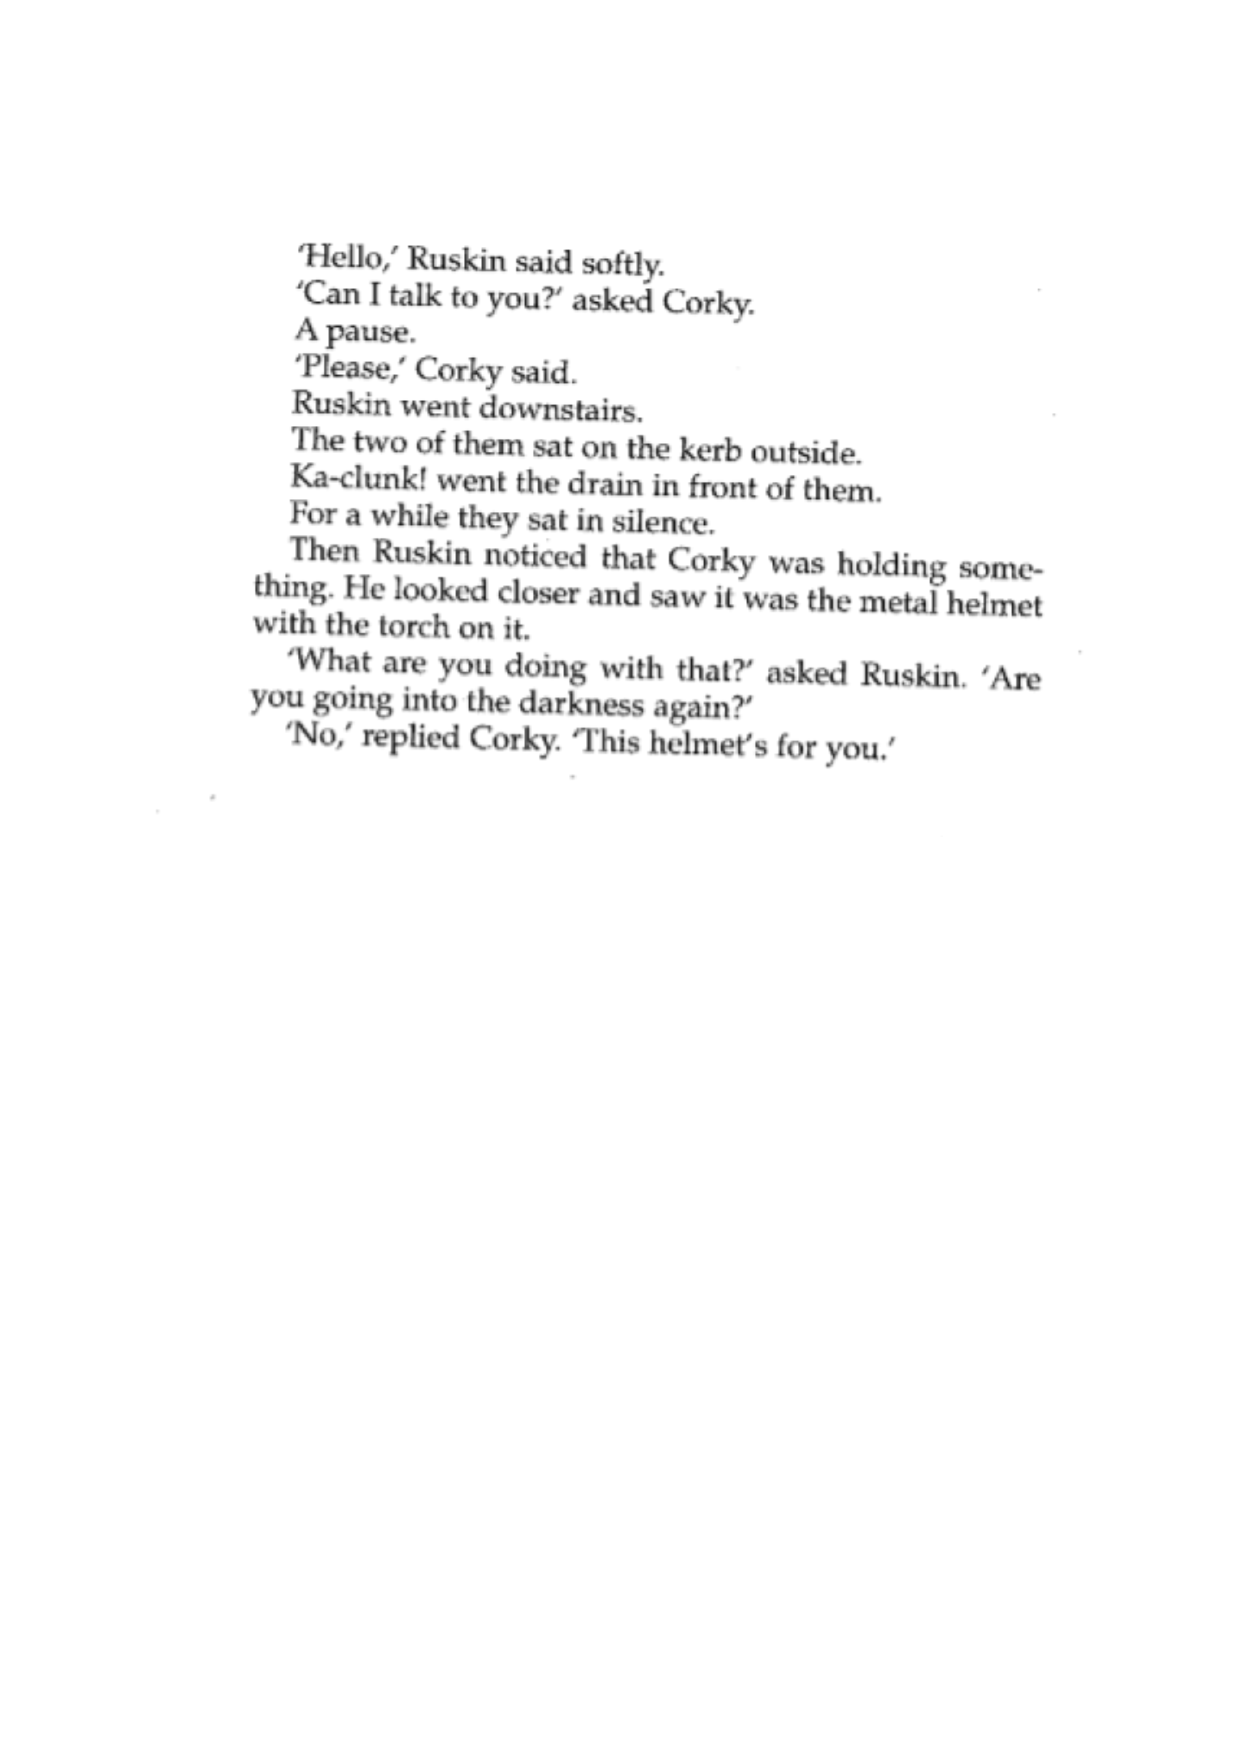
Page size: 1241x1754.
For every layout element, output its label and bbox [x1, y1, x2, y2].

picture [153, 152, 1112, 836]
